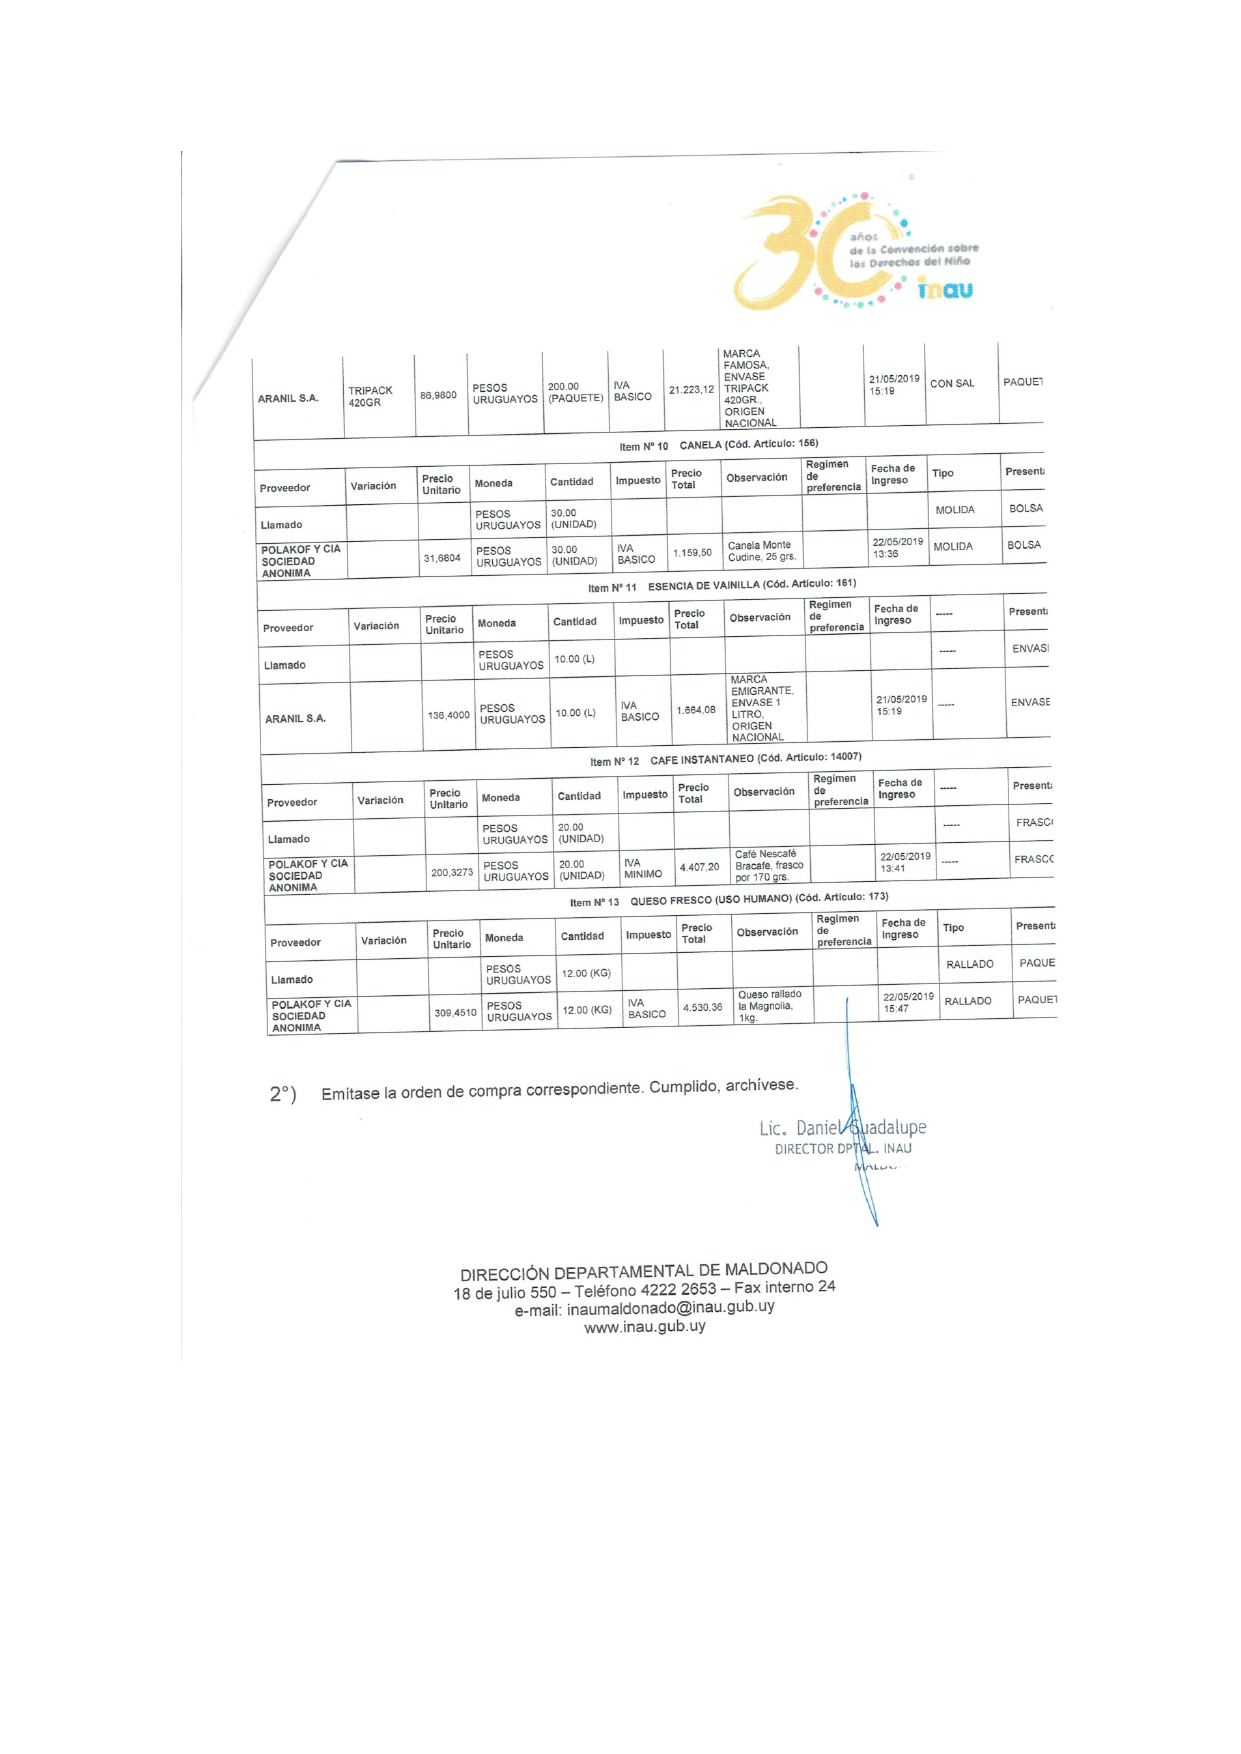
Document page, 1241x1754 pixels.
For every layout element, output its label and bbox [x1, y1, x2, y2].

picture [177, 147, 1063, 1366]
